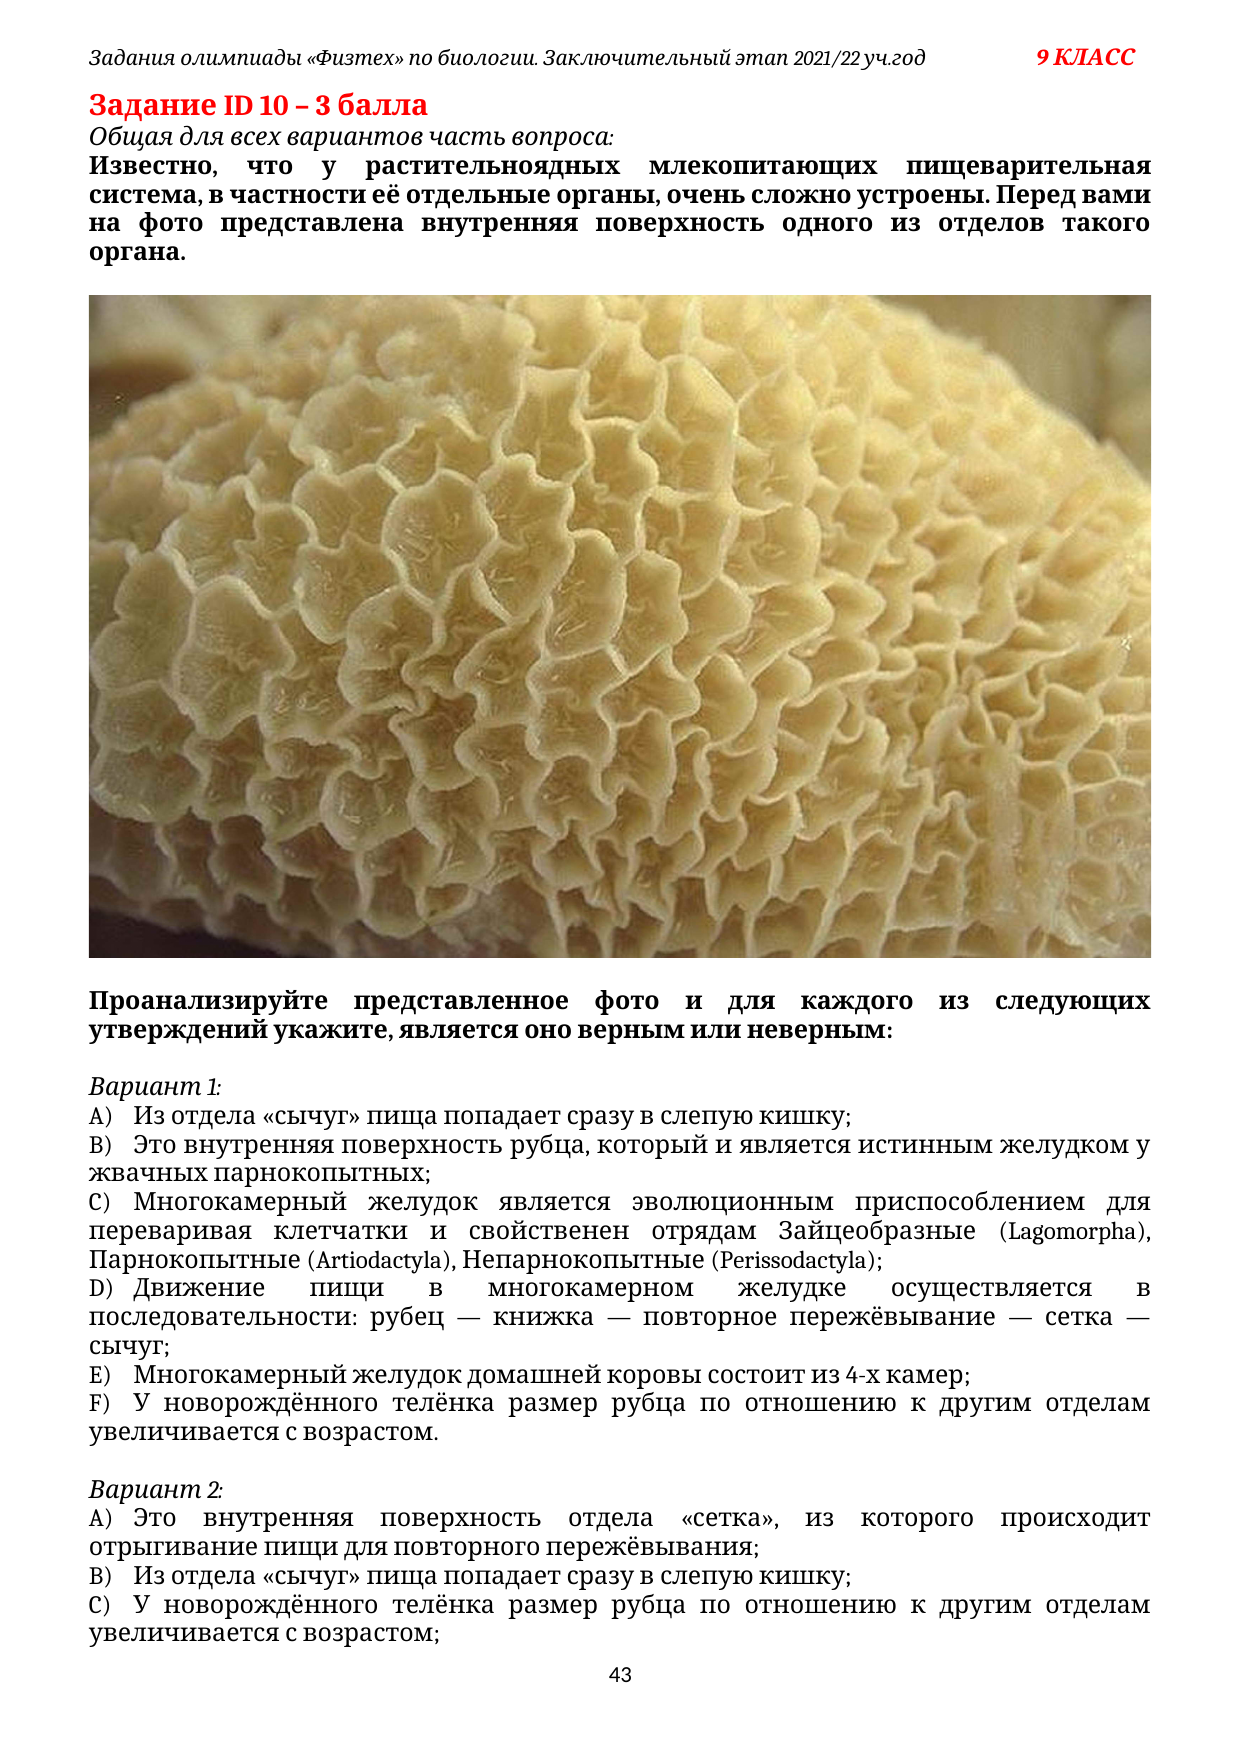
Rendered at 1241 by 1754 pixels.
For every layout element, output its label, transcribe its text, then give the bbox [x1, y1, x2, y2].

text Проанализируйте представленное фото и для каждого из следующих утверждений укажите, является оно верным или неверным: [89, 987, 1152, 1044]
list У новорождённого телёнка размер рубца по отношению к другим отделам увеличивается с возрастом. [89, 1389, 1152, 1447]
text Задание ID 10 – 3 балла [89, 89, 1152, 123]
list Из отдела «сычуг» пища попадает сразу в слепую кишку; [89, 1102, 1152, 1131]
list Из отдела «сычуг» пища попадает сразу в слепую кишку; [89, 1562, 1152, 1591]
text Общая для всех вариантов часть вопроса: [89, 123, 1152, 152]
picture [88, 295, 1152, 958]
list У новорождённого телёнка размер рубца по отношению к другим отделам увеличивается с возрастом; [89, 1591, 1152, 1648]
list Многокамерный желудок является эволюционным приспособлением для переваривая клетчатки и свойственен отрядам Зайцеобразные (Lagomorpha), Парнокопытные (Artiodactyla), Непарнокопытные (Perissodactyla); [89, 1188, 1152, 1274]
list Это внутренняя поверхность рубца, который и является истинным желудком у жвачных парнокопытных; [89, 1131, 1152, 1188]
list Движение пищи в многокамерном желудке осуществляется в последовательности: рубец — книжка — повторное пережёвывание — сетка — сычуг; [89, 1274, 1152, 1361]
text Вариант 2: [89, 1476, 1152, 1504]
text Известно, что у растительноядных млекопитающих пищеварительная система, в частности её отдельные органы, очень сложно устроены. Перед вами на фото представлена внутренняя поверхность одного из отделов такого органа. [89, 152, 1152, 267]
text Вариант 1: [89, 1073, 1152, 1102]
list Многокамерный желудок домашней коровы состоит из 4-х камер; [89, 1361, 1152, 1389]
list Это внутренняя поверхность отдела «сетка», из которого происходит отрыгивание пищи для повторного пережёвывания; [89, 1504, 1152, 1562]
